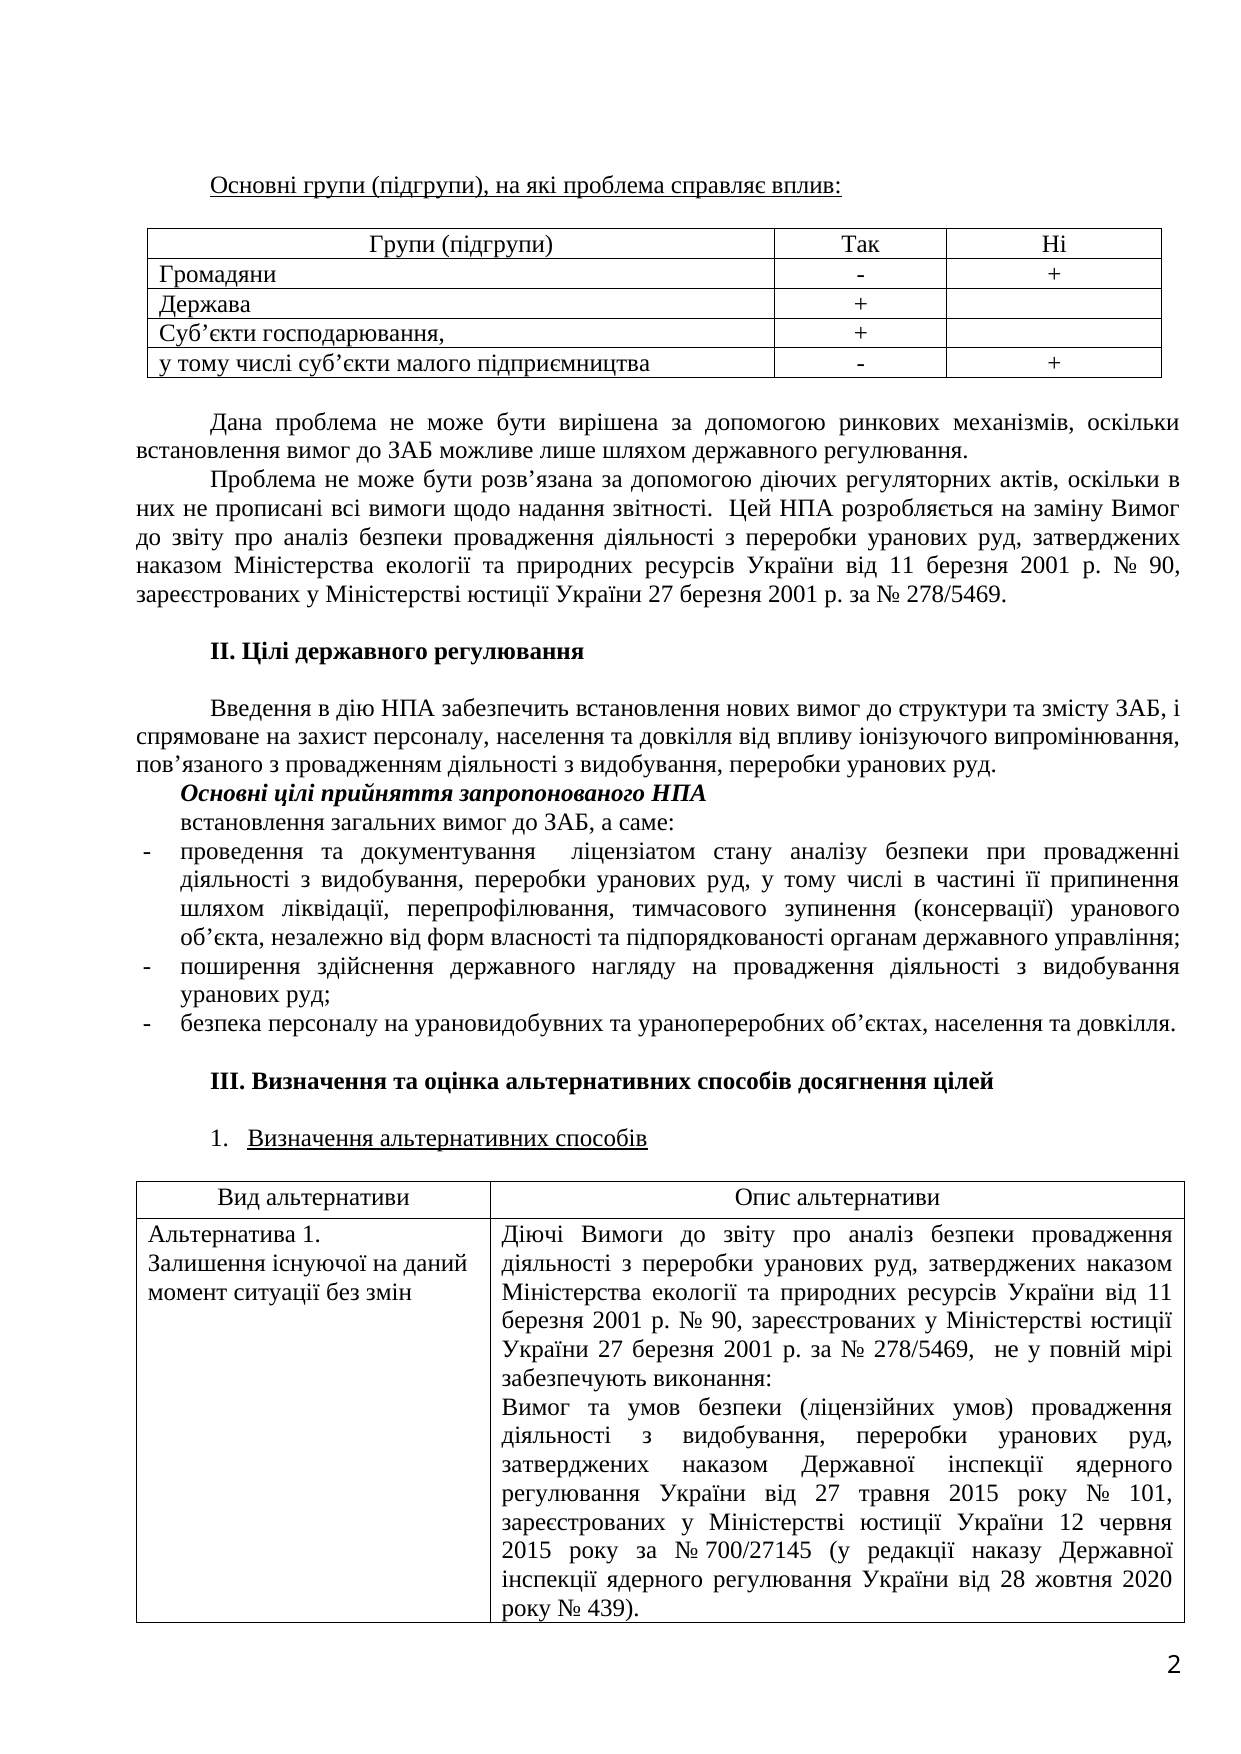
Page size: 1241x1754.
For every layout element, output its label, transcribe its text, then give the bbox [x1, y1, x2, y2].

text встановлення загальних вимог до ЗАБ, а саме: [136, 807, 1181, 836]
list проведення та документування ліцензіатом стану аналізу безпеки при провадженні діяльності з видобування, переробки уранових руд, у тому числі в частині її припинення шляхом ліквідації, перепрофілювання, тимчасового зупинення (консервації) уранового об’єкта, незалежно від форм власності та підпорядкованості органам державного управління; [143, 836, 1181, 951]
table_header Ні [947, 229, 1161, 258]
table_header Опис альтернативи [491, 1182, 1184, 1218]
text Основні цілі прийняття запропонованого НПА [136, 778, 1181, 807]
text ІІІ. Визначення та оцінка альтернативних способів досягнення цілей [136, 1066, 1181, 1094]
table_cell + [947, 259, 1161, 288]
table_header Вид альтернативи [137, 1182, 490, 1218]
table_cell Держава [148, 289, 774, 317]
table_cell [947, 319, 1161, 347]
table_cell - [775, 348, 946, 377]
list безпека персоналу на урановидобувних та уранопереробних об’єктах, населення та довкілля. [143, 1008, 1181, 1037]
table_cell + [775, 289, 946, 317]
table_cell [947, 289, 1161, 317]
text Основні групи (підгрупи), на які проблема справляє вплив: [136, 171, 1181, 199]
table_cell + [947, 348, 1161, 377]
table_cell Громадяни [148, 259, 774, 288]
table_header Групи (підгрупи) [148, 229, 774, 258]
text ІІ. Цілі державного регулювання [136, 637, 1181, 665]
list поширення здійснення державного нагляду на провадження діяльності з видобування уранових руд; [143, 951, 1181, 1008]
table_cell Альтернатива 1. Залишення існуючої на даний момент ситуації без змін [137, 1219, 490, 1622]
table_cell у тому числі суб’єкти малого підприємництва [148, 348, 774, 377]
table_cell Суб’єкти господарювання, [148, 319, 774, 347]
text Проблема не може бути розв’язана за допомогою діючих регуляторних актів, оскільки в них не прописані всі вимоги щодо надання звітності. Цей НПА розробляється на заміну Вимог до звіту про аналіз безпеки провадження діяльності з переробки уранових руд, затверджених наказом Міністерства екології та природних ресурсів України від 11 березня 2001 р. № 90, зареєстрованих у Міністерстві юстиції України 27 березня 2001 р. за № 278/5469. [136, 464, 1181, 608]
table_cell Діючі Вимоги до звіту про аналіз безпеки провадження діяльності з переробки уранових руд, затверджених наказом Міністерства екології та природних ресурсів України від 11 березня 2001 р. № 90, зареєстрованих у Міністерстві юстиції України 27 березня 2001 р. за № 278/5469, не у повній мірі забезпечують виконання: Вимог та умов безпеки (ліцензійних умов) провадження діяльності з видобування, переробки уранових руд, затверджених наказом Державної інспекції ядерного регулювання України від 27 травня 2015 року № 101, зареєстрованих у Міністерстві юстиції України 12 червня 2015 року за № 700/27145 (у редакції наказу Державної інспекції ядерного регулювання України від 28 жовтня 2020 року № 439). [491, 1219, 1184, 1622]
text Дана проблема не може бути вирішена за допомогою ринкових механізмів, оскільки встановлення вимог до ЗАБ можливе лише шляхом державного регулювання. [136, 407, 1181, 464]
table_header Так [775, 229, 946, 258]
table_cell + [775, 319, 946, 347]
table_cell - [775, 259, 946, 288]
text Введення в дію НПА забезпечить встановлення нових вимог до структури та змісту ЗАБ, і спрямоване на захист персоналу, населення та довкілля від впливу іонізуючого випромінювання, пов’язаного з провадженням діяльності з видобування, переробки уранових руд. [136, 694, 1181, 778]
list Визначення альтернативних способів [210, 1123, 1181, 1152]
